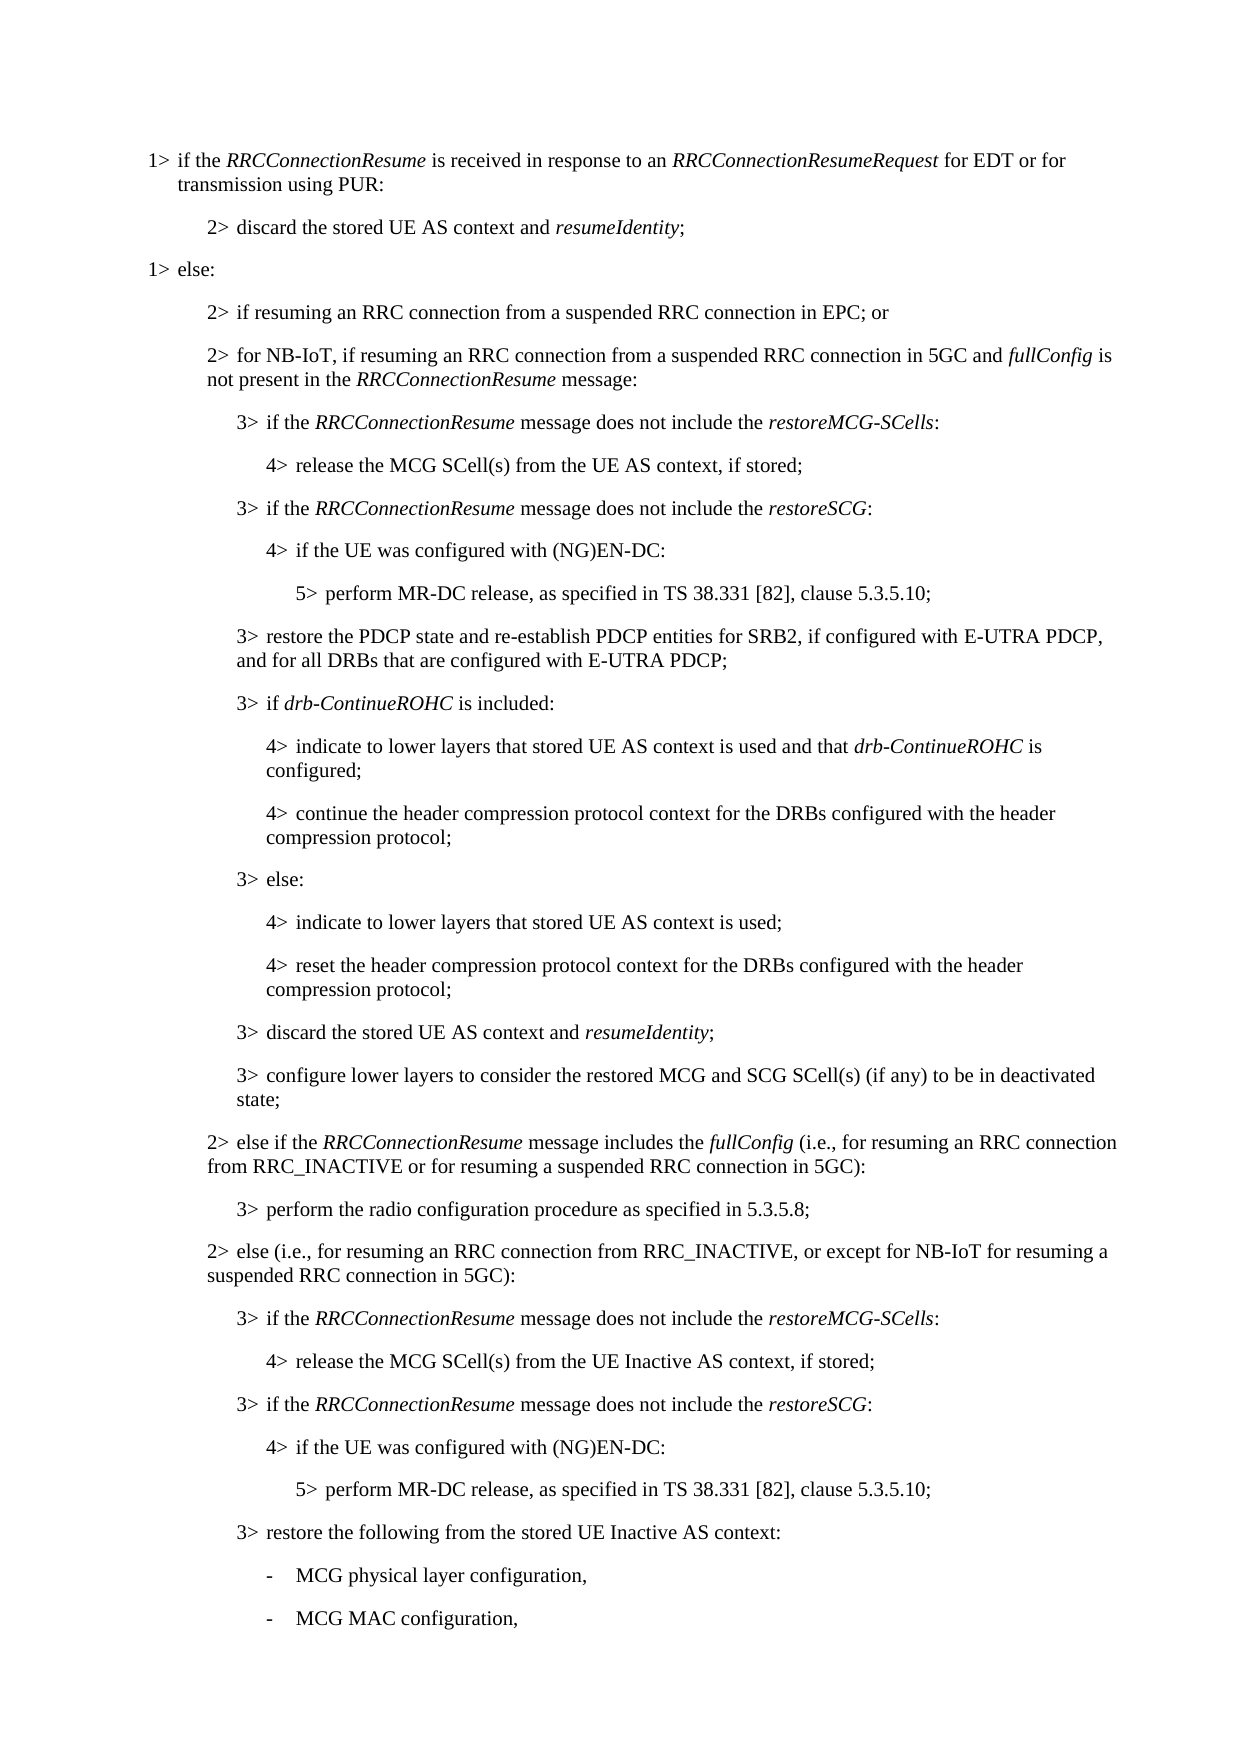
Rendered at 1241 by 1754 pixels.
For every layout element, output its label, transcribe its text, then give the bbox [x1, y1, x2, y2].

text 2> discard the stored UE AS context and resumeIdentity; [207, 214, 1122, 239]
text 3> configure lower layers to consider the restored MCG and SCG SCell(s) (if any) to be in deactivated state; [236, 1063, 1122, 1111]
text 3> restore the following from the stored UE Inactive AS context: [236, 1520, 1122, 1544]
text 4> if the UE was configured with (NG)EN-DC: [266, 1434, 1122, 1459]
text 2> else (i.e., for resuming an RRC connection from RRC_INACTIVE, or except for NB-IoT for resuming a suspended RRC connection in 5GC): [207, 1239, 1122, 1287]
text 4> if the UE was configured with (NG)EN-DC: [266, 538, 1122, 562]
text 2> if resuming an RRC connection from a suspended RRC connection in EPC; or [207, 300, 1122, 324]
text 3> restore the PDCP state and re-establish PDCP entities for SRB2, if configured with E-UTRA PDCP, and for all DRBs that are configured with E-UTRA PDCP; [236, 624, 1122, 672]
text 3> if the RRCConnectionResume message does not include the restoreMCG-SCells: [236, 410, 1122, 434]
text 3> if drb-ContinueROHC is included: [236, 691, 1122, 715]
text 4> reset the header compression protocol context for the DRBs configured with the header compression protocol; [266, 953, 1122, 1001]
text 3> else: [236, 867, 1122, 891]
text 2> else if the RRCConnectionResume message includes the fullConfig (i.e., for resuming an RRC connection from RRC_INACTIVE or for resuming a suspended RRC connection in 5GC): [207, 1129, 1122, 1178]
text 5> perform MR-DC release, as specified in TS 38.331 [82], clause 5.3.5.10; [295, 581, 1122, 605]
text 3> if the RRCConnectionResume message does not include the restoreSCG: [236, 496, 1122, 519]
text 4> continue the header compression protocol context for the DRBs configured with the header compression protocol; [266, 801, 1122, 849]
text 4> indicate to lower layers that stored UE AS context is used and that drb-ContinueROHC is configured; [266, 734, 1122, 782]
text 2> for NB-IoT, if resuming an RRC connection from a suspended RRC connection in 5GC and fullConfig is not present in the RRCConnectionResume message: [207, 343, 1122, 391]
text 3> if the RRCConnectionResume message does not include the restoreMCG-SCells: [236, 1306, 1122, 1330]
text 4> release the MCG SCell(s) from the UE Inactive AS context, if stored; [266, 1349, 1122, 1373]
text - MCG MAC configuration, [266, 1606, 1122, 1630]
text - MCG physical layer configuration, [266, 1563, 1122, 1587]
text 3> perform the radio configuration procedure as specified in 5.3.5.8; [236, 1196, 1122, 1221]
text 4> release the MCG SCell(s) from the UE AS context, if stored; [266, 453, 1122, 477]
text 3> if the RRCConnectionResume message does not include the restoreSCG: [236, 1392, 1122, 1416]
text 4> indicate to lower layers that stored UE AS context is used; [266, 910, 1122, 934]
text 5> perform MR-DC release, as specified in TS 38.331 [82], clause 5.3.5.10; [295, 1477, 1122, 1501]
text 3> discard the stored UE AS context and resumeIdentity; [236, 1020, 1122, 1044]
text 1> else: [148, 257, 1122, 281]
text 1> if the RRCConnectionResume is received in response to an RRCConnectionResumeRequest for EDT or for transmission using PUR: [148, 148, 1122, 196]
